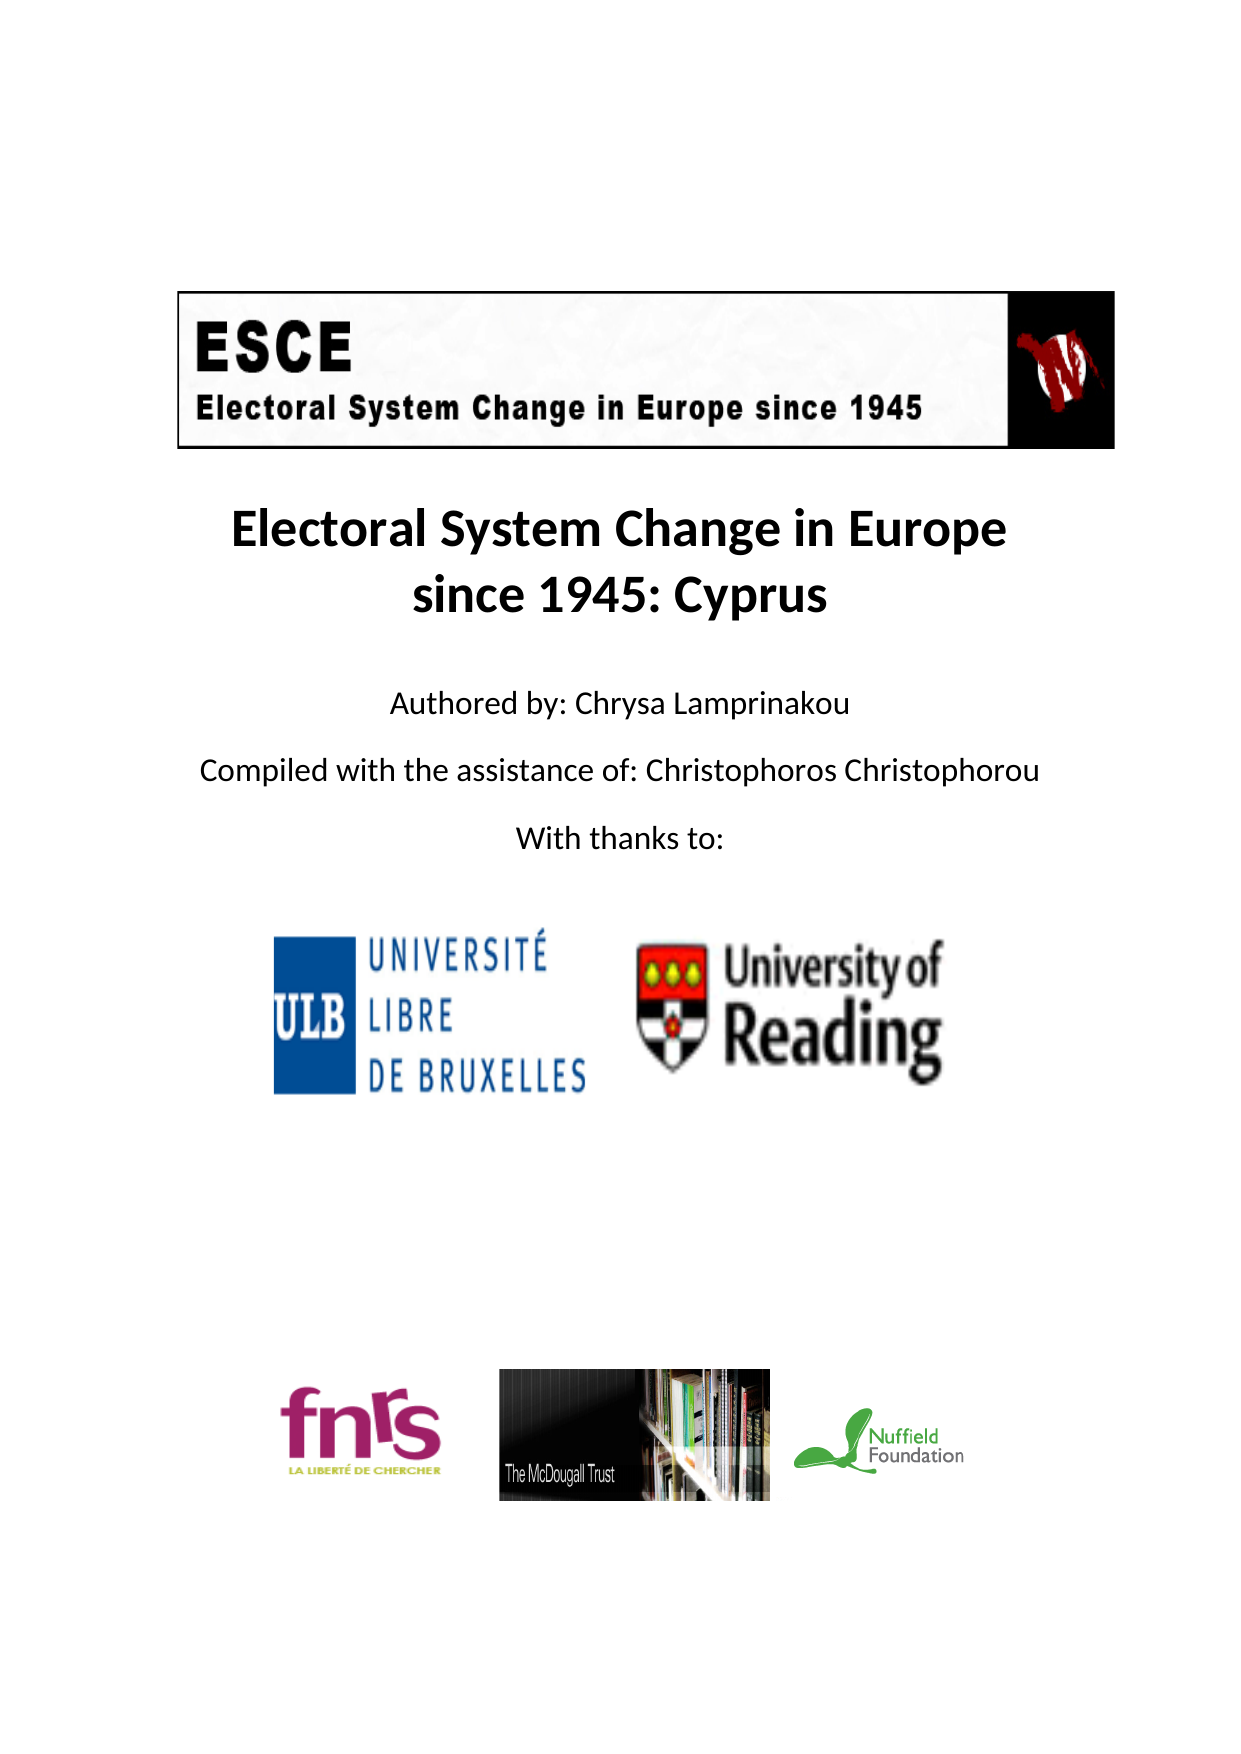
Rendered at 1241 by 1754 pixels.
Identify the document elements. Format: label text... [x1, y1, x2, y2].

title Authored by: Chrysa Lamprinakou [177, 682, 1063, 722]
picture [257, 1365, 983, 1501]
picture [631, 925, 967, 1115]
picture [177, 291, 1115, 449]
title Compiled with the assistance of: Christophoros Christophorou [177, 749, 1063, 790]
title With thanks to: [177, 817, 1063, 858]
text Electoral System Change in Europe since 1945: Cyprus [177, 493, 1063, 626]
picture [273, 926, 612, 1115]
